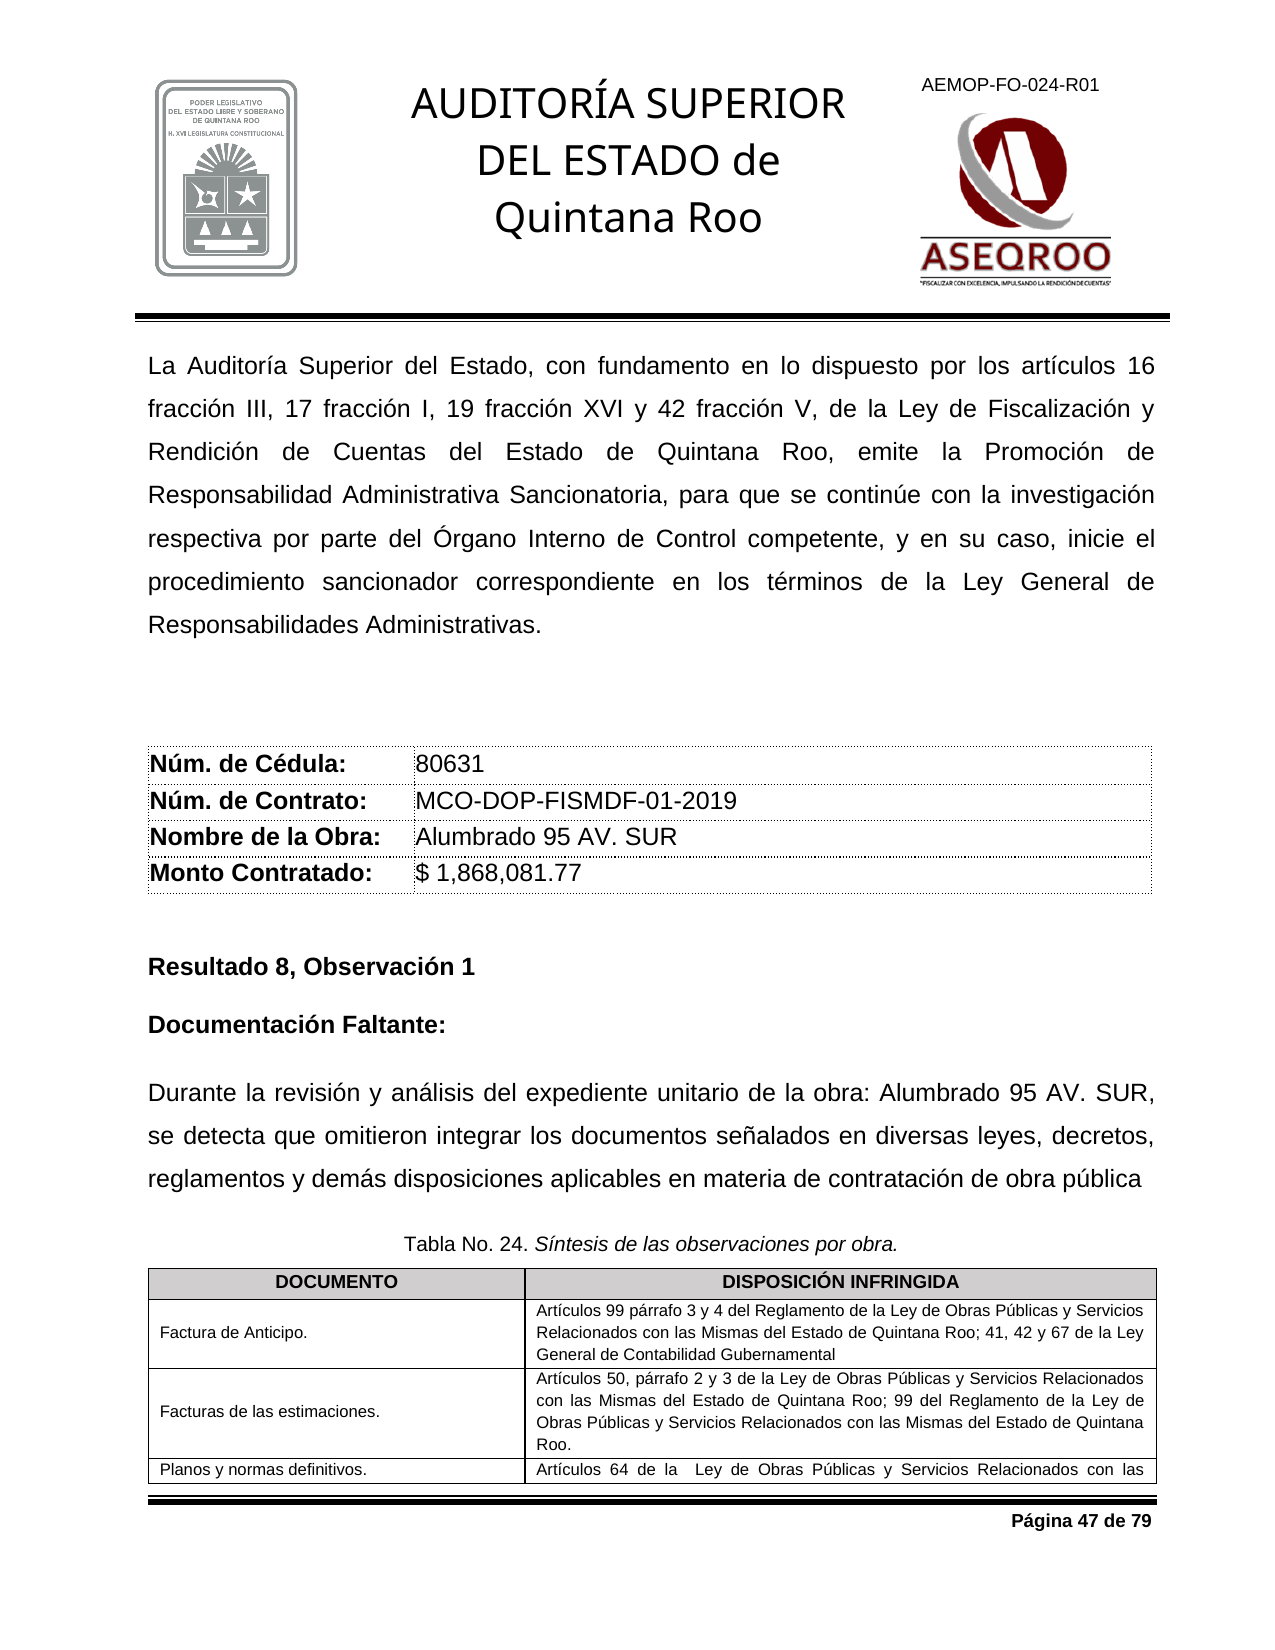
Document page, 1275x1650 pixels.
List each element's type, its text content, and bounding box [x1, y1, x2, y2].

table_cell Nombre de la Obra: [148, 820, 414, 856]
text La Auditoría Superior del Estado, con fundamento en lo dispuesto por los artículos 16 fracción III, 17 fracción I, 19 fracción XVI y 42 fracción V, de la Ley de Fiscalización y Rendición de Cuentas del Estado de Quintana Roo, emite la Promoción de Responsabilidad Administrativa Sancionatoria, para que se continúe con la investigación respectiva por parte del Órgano Interno de Control competente, y en su caso, inicie el procedimiento sancionador correspondiente en los términos de la Ley General de Responsabilidades Administrativas. [148, 351, 1157, 638]
table_header Núm. de Cédula: [148, 746, 414, 784]
table_cell Núm. de Contrato: [148, 784, 414, 820]
table_cell Alumbrado 95 AV. SUR [414, 820, 1152, 856]
table_header DISPOSICIÓN INFRINGIDA [526, 1269, 1156, 1299]
table_cell Artículos 99 párrafo 3 y 4 del Reglamento de la Ley de Obras Públicas y Servicios Relacionados con las Mismas del Estado de Quintana Roo; 41, 42 y 67 de la Ley General de Contabilidad Gubernamental [526, 1300, 1156, 1368]
text Tabla No. 24. Síntesis de las observaciones por obra. [148, 1232, 1157, 1256]
picture [153, 76, 299, 278]
text Durante la revisión y análisis del expediente unitario de la obra: Alumbrado 95 AV. SUR, se detecta que omitieron integrar los documentos señalados en diversas leyes, decretos, reglamentos y demás disposiciones aplicables en materia de contratación de obra pública [148, 1078, 1157, 1193]
table_cell Factura de Anticipo. [149, 1300, 524, 1368]
table_cell Artículos 50, párrafo 2 y 3 de la Ley de Obras Públicas y Servicios Relacionados con las Mismas del Estado de Quintana Roo; 99 del Reglamento de la Ley de Obras Públicas y Servicios Relacionados con las Mismas del Estado de Quintana Roo. [526, 1369, 1156, 1458]
table_header DOCUMENTO [149, 1269, 524, 1299]
table_header 80631 [414, 746, 1152, 784]
text Resultado 8, Observación 1 [148, 952, 1157, 980]
text Documentación Faltante: [148, 1009, 1157, 1038]
table_cell Facturas de las estimaciones. [149, 1369, 524, 1458]
picture [920, 113, 1111, 286]
table_cell Planos y normas definitivos. [149, 1459, 524, 1483]
table_cell Monto Contratado: [148, 856, 414, 892]
table_cell MCO-DOP-FISMDF-01-2019 [414, 784, 1152, 820]
table_cell $ 1,868,081.77 [414, 856, 1152, 892]
